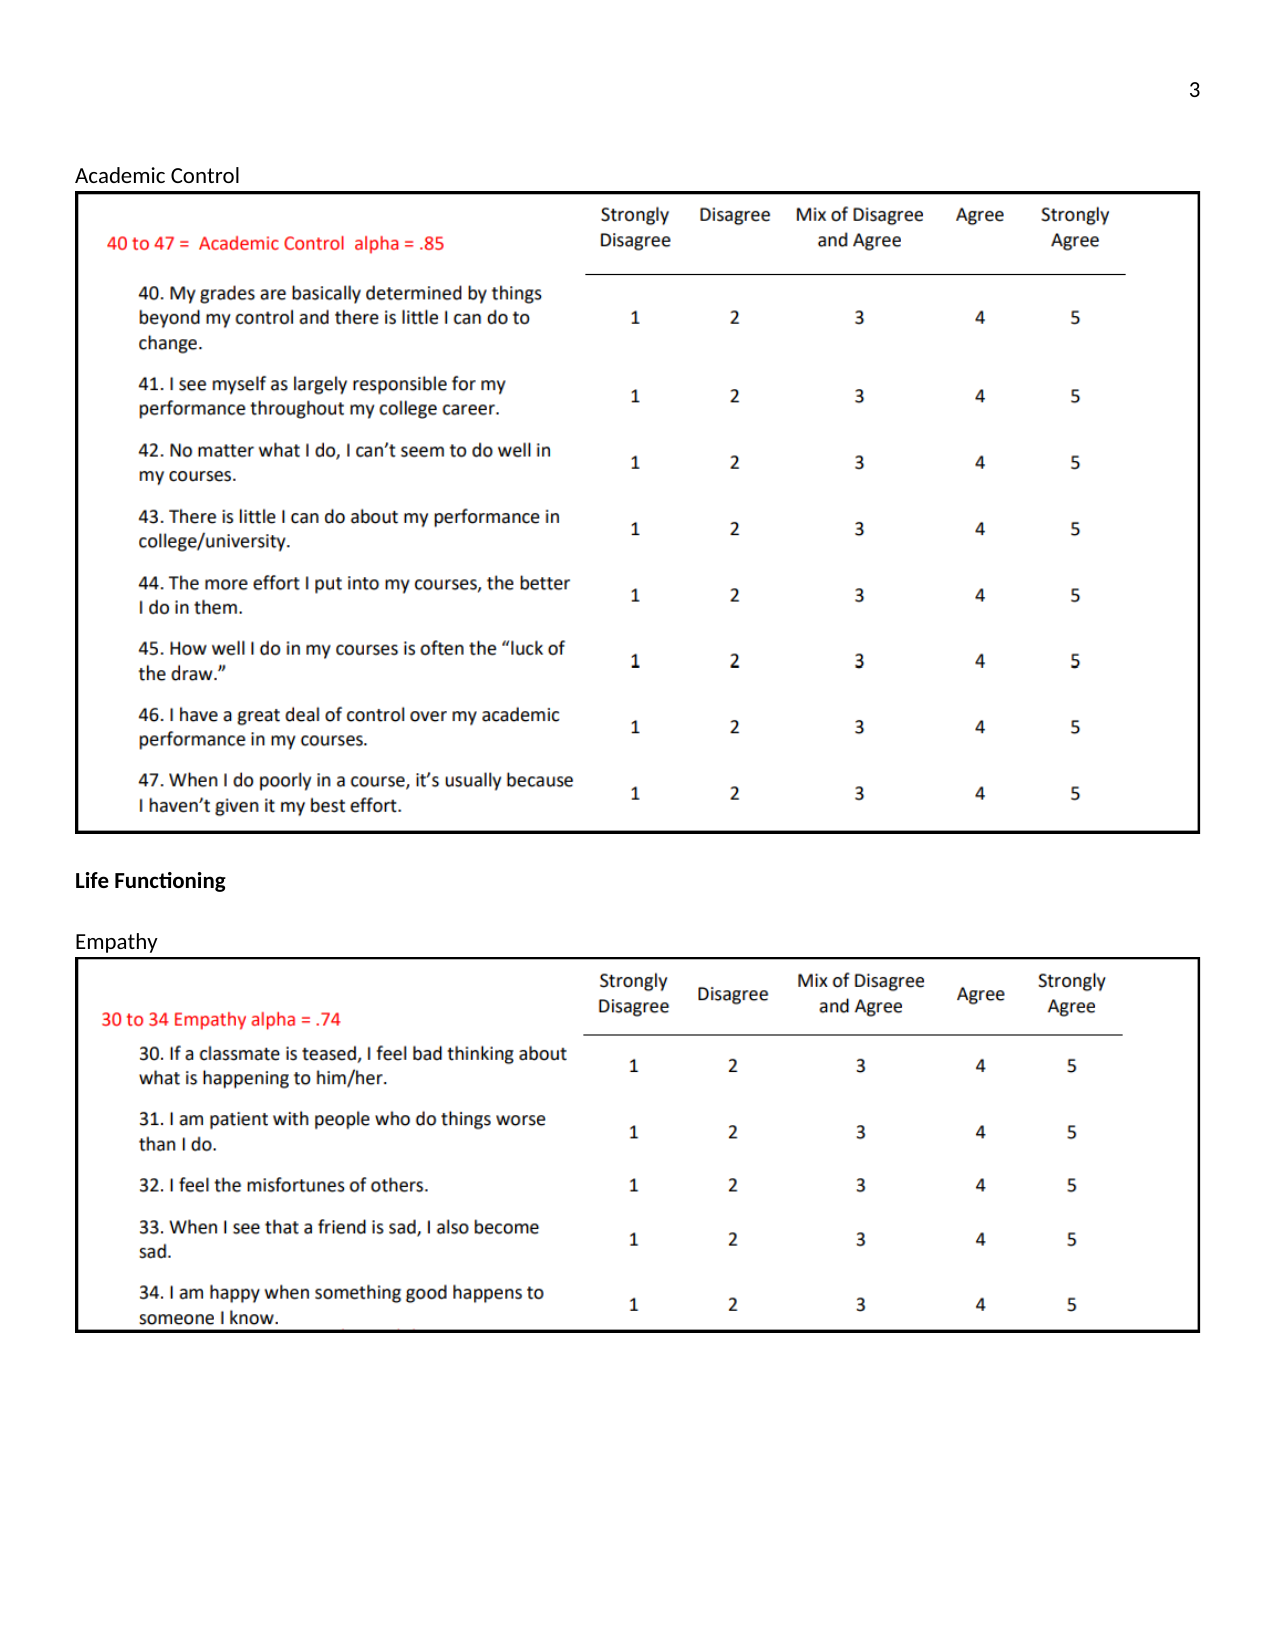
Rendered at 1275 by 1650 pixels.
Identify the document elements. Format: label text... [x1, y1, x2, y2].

picture [75, 191, 1200, 834]
picture [75, 957, 1200, 1333]
text Academic Control [75, 161, 1200, 189]
text Life Functioning [75, 866, 1200, 894]
text Empathy [75, 927, 1200, 955]
